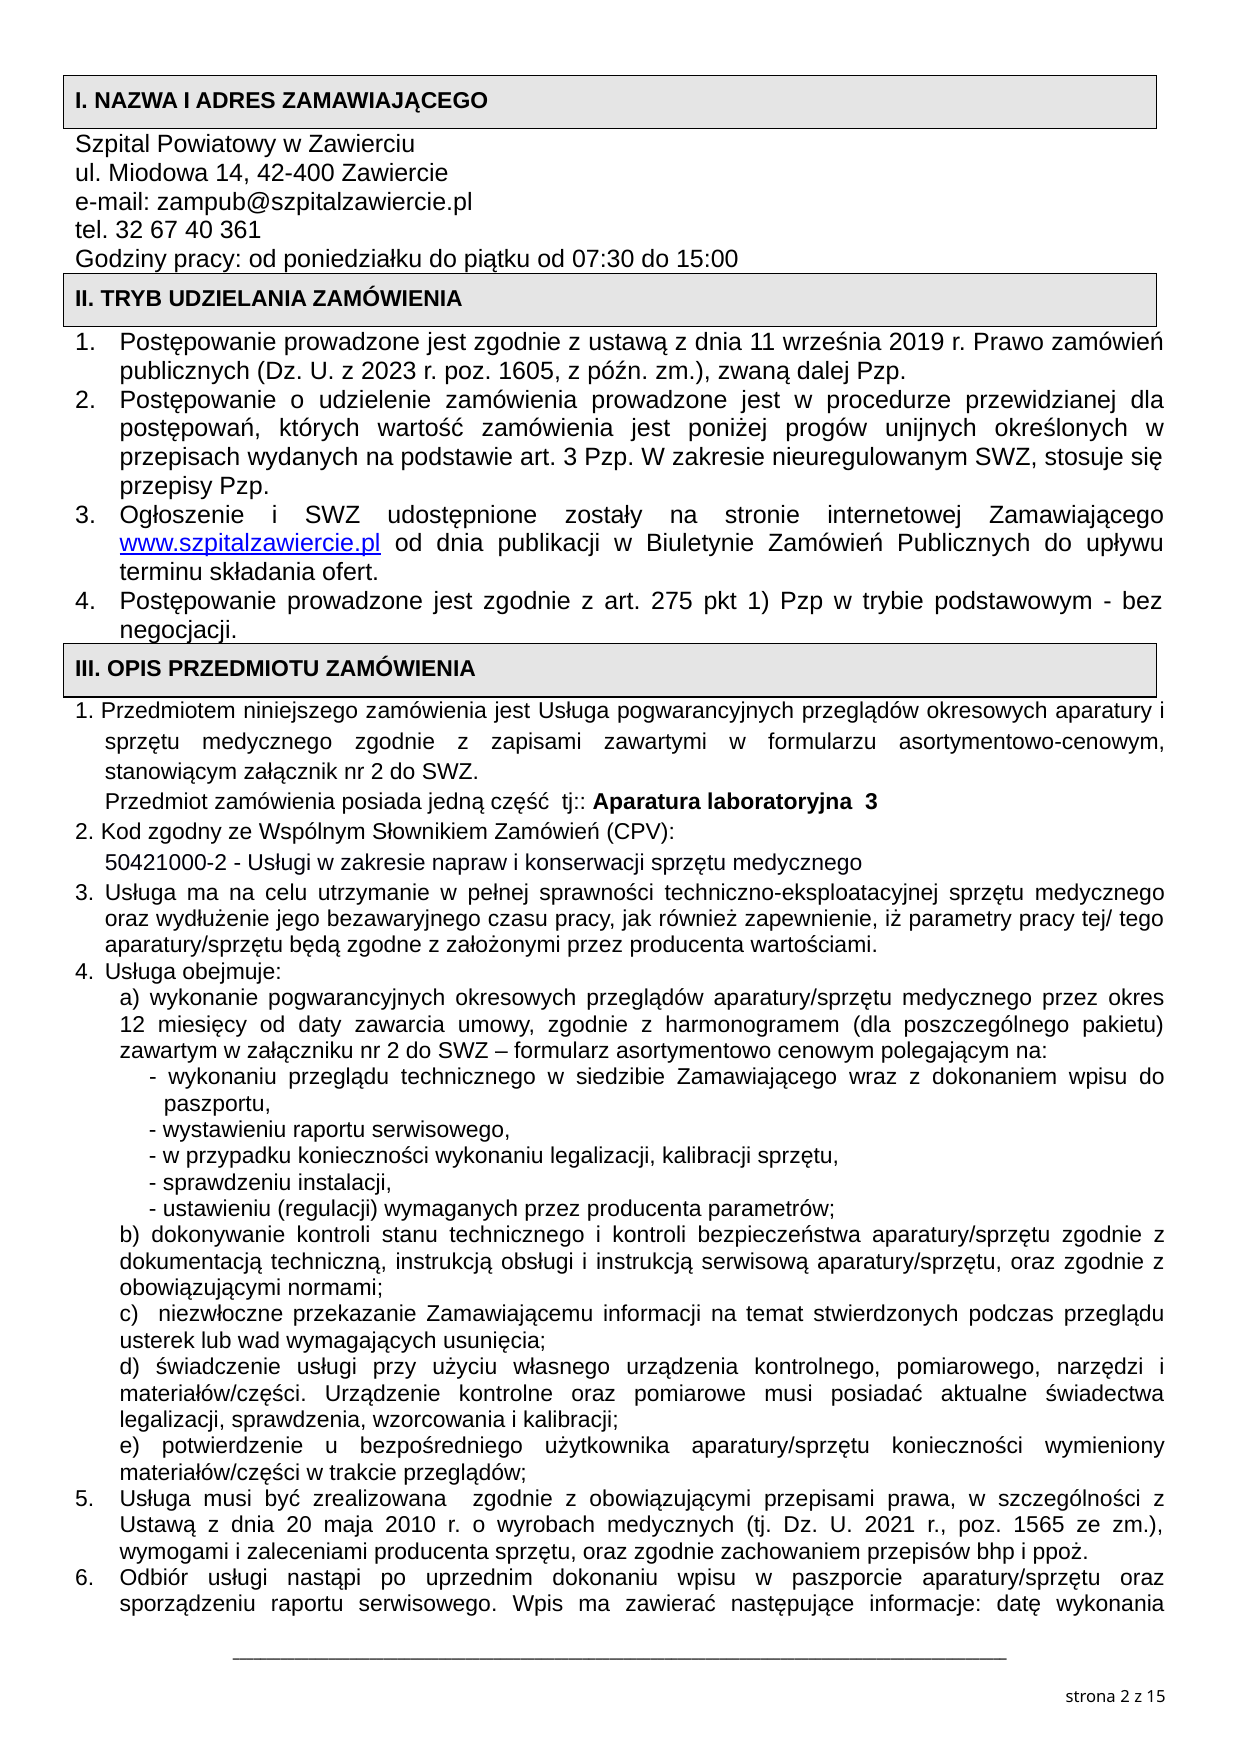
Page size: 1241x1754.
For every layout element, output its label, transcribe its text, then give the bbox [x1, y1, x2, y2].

text e-mail: zampub@szpitalzawiercie.pl [75, 187, 1165, 215]
text tel. 32 67 40 361 [75, 215, 1165, 244]
text d) świadczenie usługi przy użyciu własnego urządzenia kontrolnego, pomiarowego, narzędzi i materiałów/części. Urządzenie kontrolne oraz pomiarowe musi posiadać aktualne świadectwa legalizacji, sprawdzenia, wzorcowania i kalibracji; [75, 1353, 1165, 1432]
list Kod zgodny ze Wspólnym Słownikiem Zamówień (CPV): [75, 818, 1165, 845]
list 50421000-2 - Usługi w zakresie napraw i konserwacji sprzętu medycznego [104, 848, 1165, 875]
table_header III. OPIS PRZEDMIOTU ZAMÓWIENIA [64, 644, 1156, 696]
text 5. Usługa musi być zrealizowana zgodnie z obowiązującymi przepisami prawa, w szczególności z Ustawą z dnia 20 maja 2010 r. o wyrobach medycznych (tj. Dz. U. 2021 r., poz. 1565 ze zm.), wymogami i zaleceniami producenta sprzętu, oraz zgodnie zachowaniem przepisów bhp i ppoż. [75, 1485, 1165, 1564]
text 3. Usługa ma na celu utrzymanie w pełnej sprawności techniczno-eksploatacyjnej sprzętu medycznego oraz wydłużenie jego bezawaryjnego czasu pracy, jak również zapewnienie, iż parametry pracy tej/ tego aparatury/sprzętu będą zgodne z założonymi przez producenta wartościami. [75, 879, 1165, 958]
text Godziny pracy: od poniedziałku do piątku od 07:30 do 15:00 [75, 244, 1165, 273]
list Postępowanie prowadzone jest zgodnie z ustawą z dnia 11 września 2019 r. Prawo zamówień publicznych (Dz. U. z 2023 r. poz. 1605, z późn. zm.), zwaną dalej Pzp. [75, 327, 1165, 384]
text - sprawdzeniu instalacji, [75, 1169, 1165, 1195]
list Postępowanie prowadzone jest zgodnie z art. 275 pkt 1) Pzp w trybie podstawowym - bez negocjacji. [75, 586, 1165, 643]
list Ogłoszenie i SWZ udostępnione zostały na stronie internetowej Zamawiającego www.szpitalzawiercie.pl od dnia publikacji w Biuletynie Zamówień Publicznych do upływu terminu składania ofert. [75, 499, 1165, 586]
table_header I. NAZWA I ADRES ZAMAWIAJĄCEGO [64, 76, 1156, 128]
text a) wykonanie pogwarancyjnych okresowych przeglądów aparatury/sprzętu medycznego przez okres 12 miesięcy od daty zawarcia umowy, zgodnie z harmonogramem (dla poszczególnego pakietu) zawartym w załączniku nr 2 do SWZ – formularz asortymentowo cenowym polegającym na: [75, 984, 1165, 1063]
list Przedmiotem niniejszego zamówienia jest Usługa pogwarancyjnych przeglądów okresowych aparatury i sprzętu medycznego zgodnie z zapisami zawartymi w formularzu asortymentowo-cenowym, stanowiącym załącznik nr 2 do SWZ. [75, 697, 1165, 784]
text - ustawieniu (regulacji) wymaganych przez producenta parametrów; [75, 1195, 1165, 1221]
text c) niezwłoczne przekazanie Zamawiającemu informacji na temat stwierdzonych podczas przeglądu usterek lub wad wymagających usunięcia; [75, 1300, 1165, 1353]
text - w przypadku konieczności wykonaniu legalizacji, kalibracji sprzętu, [75, 1142, 1165, 1169]
text e) potwierdzenie u bezpośredniego użytkownika aparatury/sprzętu konieczności wymieniony materiałów/części w trakcie przeglądów; [75, 1432, 1165, 1485]
text b) dokonywanie kontroli stanu technicznego i kontroli bezpieczeństwa aparatury/sprzętu zgodnie z dokumentacją techniczną, instrukcją obsługi i instrukcją serwisową aparatury/sprzętu, oraz zgodnie z obowiązującymi normami; [75, 1221, 1165, 1300]
table_header II. TRYB UDZIELANIA ZAMÓWIENIA [64, 274, 1156, 326]
text - wystawieniu raportu serwisowego, [75, 1116, 1165, 1142]
text Przedmiot zamówienia posiada jedną część tj:: Aparatura laboratoryjna 3 [104, 788, 1165, 814]
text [75, 1564, 1165, 1617]
text ul. Miodowa 14, 42-400 Zawiercie [75, 158, 1165, 187]
text 4. Usługa obejmuje: [75, 958, 1165, 984]
text - wykonaniu przeglądu technicznego w siedzibie Zamawiającego wraz z dokonaniem wpisu do paszportu, [90, 1063, 1165, 1116]
list Postępowanie o udzielenie zamówienia prowadzone jest w procedurze przewidzianej dla postępowań, których wartość zamówienia jest poniżej progów unijnych określonych w przepisach wydanych na podstawie art. 3 Pzp. W zakresie nieuregulowanym SWZ, stosuje się przepisy Pzp. [75, 384, 1165, 499]
text Szpital Powiatowy w Zawierciu [75, 129, 1165, 158]
